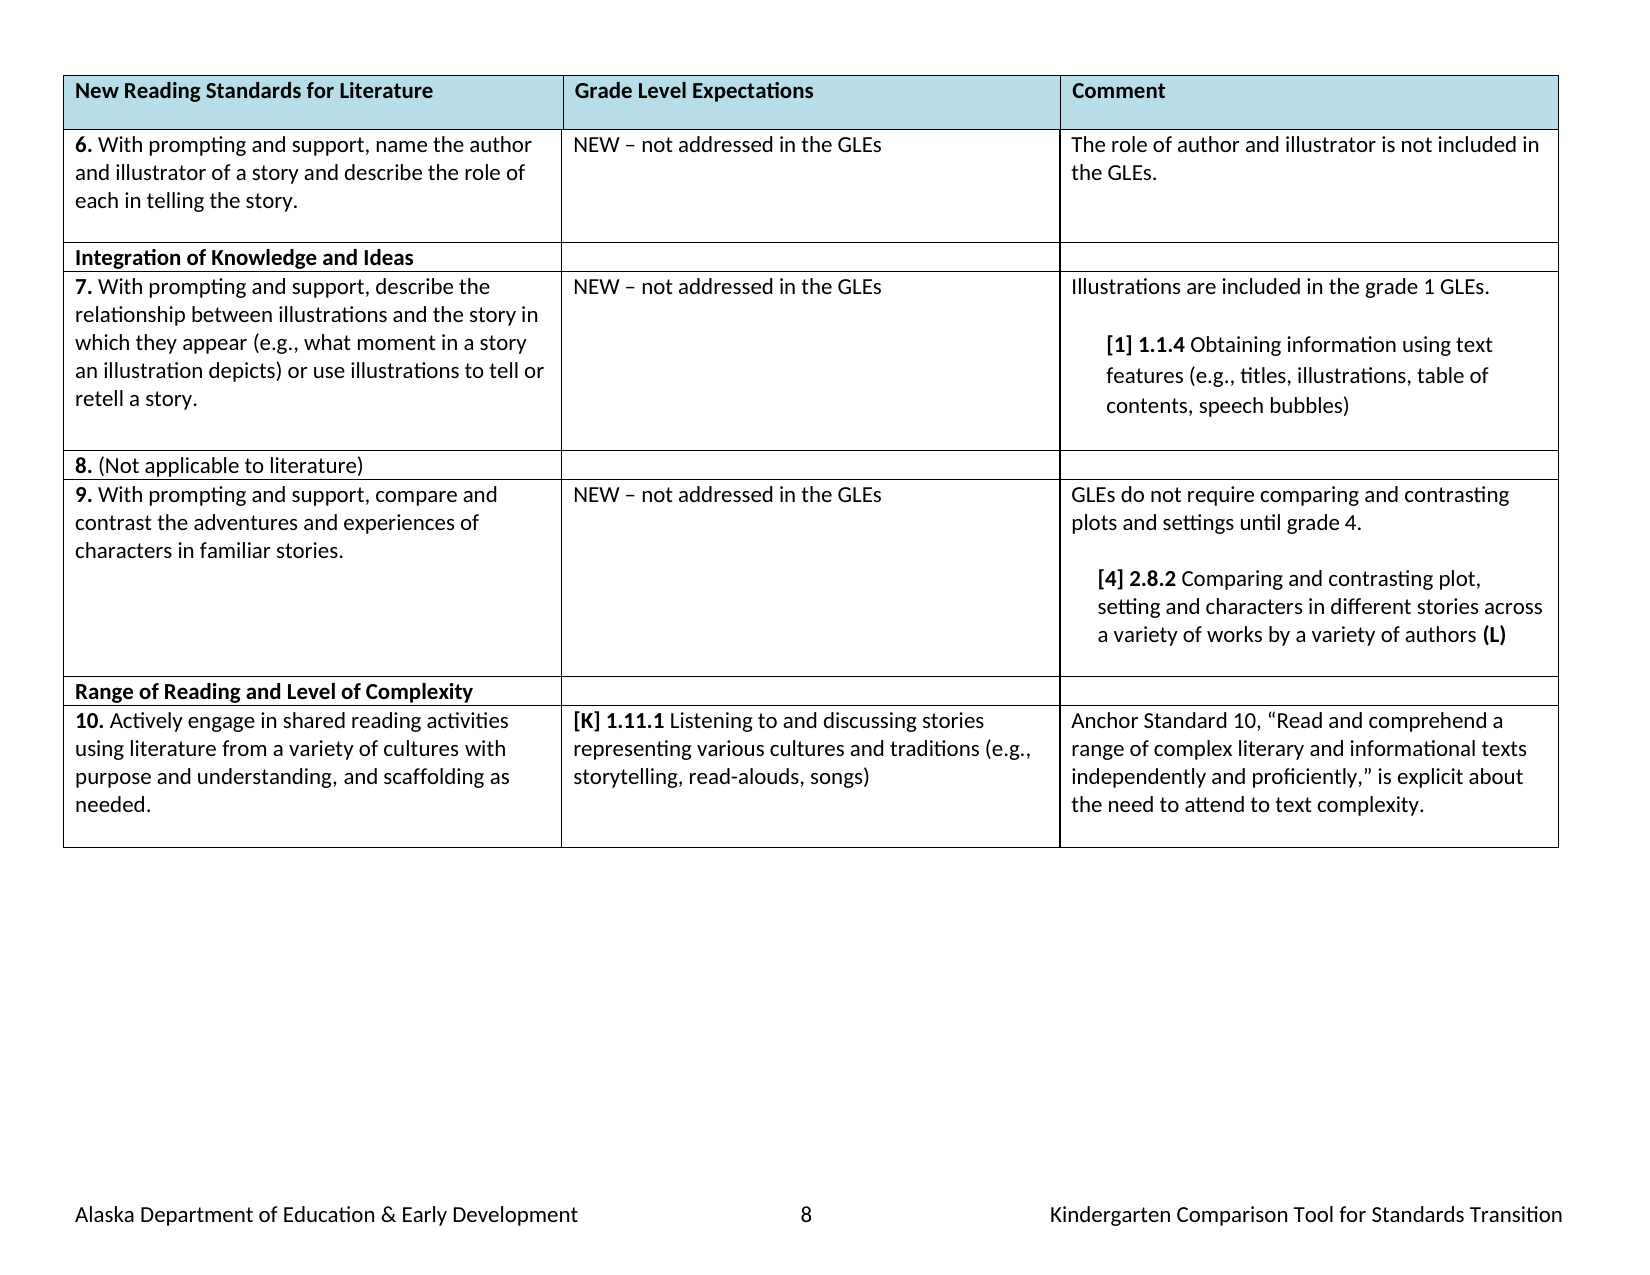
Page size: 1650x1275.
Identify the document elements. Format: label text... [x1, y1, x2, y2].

table_cell 6. With prompting and support, name the author and illustrator of a story and describe the role of each in telling the story. [64, 130, 561, 242]
table_cell 8. (Not applicable to literature) [64, 451, 561, 479]
table_cell 10. Actively engage in shared reading activities using literature from a variety of cultures with purpose and understanding, and scaffolding as needed. [64, 706, 561, 847]
table_cell Anchor Standard 10, “Read and comprehend a range of complex literary and informational texts independently and proficiently,” is explicit about the need to attend to text complexity. [1061, 706, 1558, 847]
table_header Grade Level Expectations [564, 76, 1060, 129]
table_header Comment [1061, 76, 1558, 129]
table_cell [562, 243, 1059, 271]
table_cell NEW – not addressed in the GLEs [562, 480, 1059, 676]
table_cell [K] 1.11.1 Listening to and discussing stories representing various cultures and traditions (e.g., storytelling, read-alouds, songs) [562, 706, 1059, 847]
table_cell NEW – not addressed in the GLEs [562, 130, 1059, 242]
table_cell [562, 677, 1059, 705]
table_cell 7. With prompting and support, describe the relationship between illustrations and the story in which they appear (e.g., what moment in a story an illustration depicts) or use illustrations to tell or retell a story. [64, 272, 561, 450]
table_cell [1061, 451, 1558, 479]
table_header New Reading Standards for Literature [64, 76, 563, 129]
table_cell Integration of Knowledge and Ideas [64, 243, 561, 271]
table_cell [1061, 677, 1558, 705]
table_cell GLEs do not require comparing and contrasting plots and settings until grade 4. [4] 2.8.2 Comparing and contrasting plot, setting and characters in different stories across a variety of works by a variety of authors (L) [1061, 480, 1558, 676]
table_cell NEW – not addressed in the GLEs [562, 272, 1059, 450]
table_cell [562, 451, 1059, 479]
table_cell [1061, 243, 1558, 271]
table_cell Illustrations are included in the grade 1 GLEs. [1] 1.1.4 Obtaining information using text features (e.g., titles, illustrations, table of contents, speech bubbles) [1061, 272, 1558, 450]
table_cell Range of Reading and Level of Complexity [64, 677, 561, 705]
table_cell The role of author and illustrator is not included in the GLEs. [1061, 130, 1558, 242]
table_cell 9. With prompting and support, compare and contrast the adventures and experiences of characters in familiar stories. [64, 480, 561, 676]
